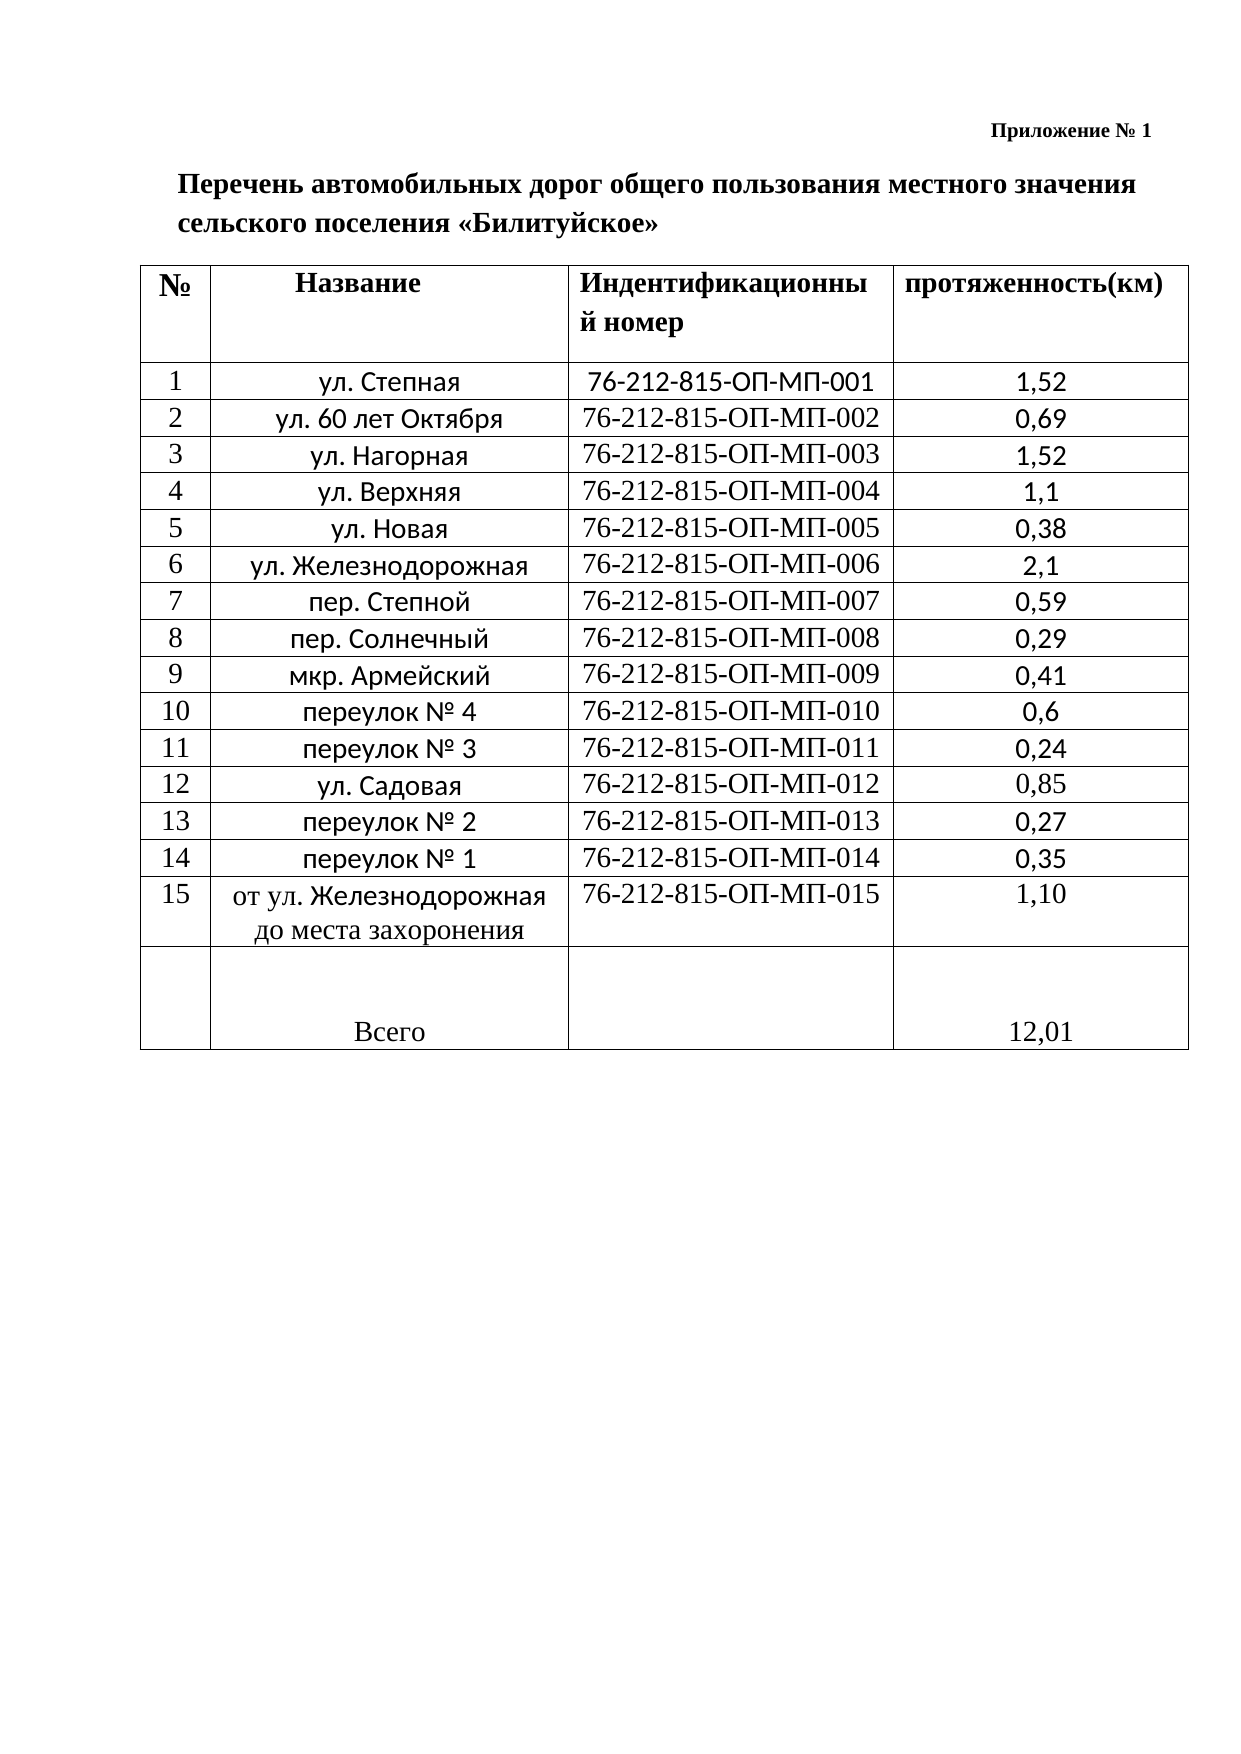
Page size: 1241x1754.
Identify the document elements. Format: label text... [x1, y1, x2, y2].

table_cell 76-212-815-ОП-МП-015 [569, 877, 893, 946]
table_cell от ул. Железнодорожная до места захоронения [211, 877, 568, 946]
table_cell [141, 947, 210, 1049]
table_cell 0,24 [894, 730, 1188, 766]
table_cell [569, 947, 893, 1049]
table_cell 76-212-815-ОП-МП-014 [569, 840, 893, 876]
table_cell 76-212-815-ОП-МП-008 [569, 620, 893, 656]
table_cell 76-212-815-ОП-МП-006 [569, 547, 893, 582]
table_cell пер. Солнечный [211, 620, 568, 656]
table_cell 0,85 [894, 767, 1188, 802]
table_cell 13 [141, 803, 210, 839]
table_cell 5 [141, 510, 210, 546]
table_cell Всего [211, 947, 568, 1049]
table_cell 76-212-815-ОП-МП-009 [569, 657, 893, 692]
text Приложение № 1 [177, 118, 1152, 142]
table_cell 76-212-815-ОП-МП-007 [569, 583, 893, 619]
table_cell 15 [141, 877, 210, 946]
table_cell 6 [141, 547, 210, 582]
table_cell 76-212-815-ОП-МП-001 [569, 363, 893, 399]
table_cell 76-212-815-ОП-МП-005 [569, 510, 893, 546]
table_header № [141, 266, 210, 362]
table_cell 76-212-815-ОП-МП-010 [569, 693, 893, 729]
table_cell 1,52 [894, 437, 1188, 472]
table_cell 0,29 [894, 620, 1188, 656]
table_cell 2 [141, 400, 210, 436]
table_cell 76-212-815-ОП-МП-004 [569, 473, 893, 509]
table_cell 1,1 [894, 473, 1188, 509]
table_cell 76-212-815-ОП-МП-012 [569, 767, 893, 802]
table_cell ул. Садовая [211, 767, 568, 802]
table_cell 0,27 [894, 803, 1188, 839]
table_cell 1 [141, 363, 210, 399]
table_cell 76-212-815-ОП-МП-003 [569, 437, 893, 472]
table_cell 11 [141, 730, 210, 766]
table_cell 9 [141, 657, 210, 692]
table_cell ул. Железнодорожная [211, 547, 568, 582]
table_cell 7 [141, 583, 210, 619]
table_cell 12,01 [894, 947, 1188, 1049]
table_cell мкр. Армейский [211, 657, 568, 692]
table_cell пер. Степной [211, 583, 568, 619]
table_header Индентификационный номер [569, 266, 893, 362]
table_cell переулок № 1 [211, 840, 568, 876]
table_cell 1,52 [894, 363, 1188, 399]
table_cell 0,35 [894, 840, 1188, 876]
table_cell ул. Верхняя [211, 473, 568, 509]
table_cell 0,38 [894, 510, 1188, 546]
table_cell ул. Нагорная [211, 437, 568, 472]
text Перечень автомобильных дорог общего пользования местного значения сельского поселения «Билитуйское» [177, 167, 1152, 239]
table_cell 76-212-815-ОП-МП-013 [569, 803, 893, 839]
table_cell 0,69 [894, 400, 1188, 436]
table_cell переулок № 4 [211, 693, 568, 729]
table_cell 8 [141, 620, 210, 656]
table_cell 1,10 [894, 877, 1188, 946]
table_header Название [211, 266, 568, 362]
table_header протяженность(км) [894, 266, 1188, 362]
table_cell 0,59 [894, 583, 1188, 619]
table_cell 0,41 [894, 657, 1188, 692]
table_cell переулок № 2 [211, 803, 568, 839]
table_cell 14 [141, 840, 210, 876]
table_cell 10 [141, 693, 210, 729]
table_cell 4 [141, 473, 210, 509]
table_cell 12 [141, 767, 210, 802]
table_cell ул. 60 лет Октября [211, 400, 568, 436]
table_cell переулок № 3 [211, 730, 568, 766]
table_cell 0,6 [894, 693, 1188, 729]
table_cell 76-212-815-ОП-МП-002 [569, 400, 893, 436]
table_cell 2,1 [894, 547, 1188, 582]
table_cell 76-212-815-ОП-МП-011 [569, 730, 893, 766]
table_cell 3 [141, 437, 210, 472]
table_cell ул. Новая [211, 510, 568, 546]
table_cell ул. Степная [211, 363, 568, 399]
